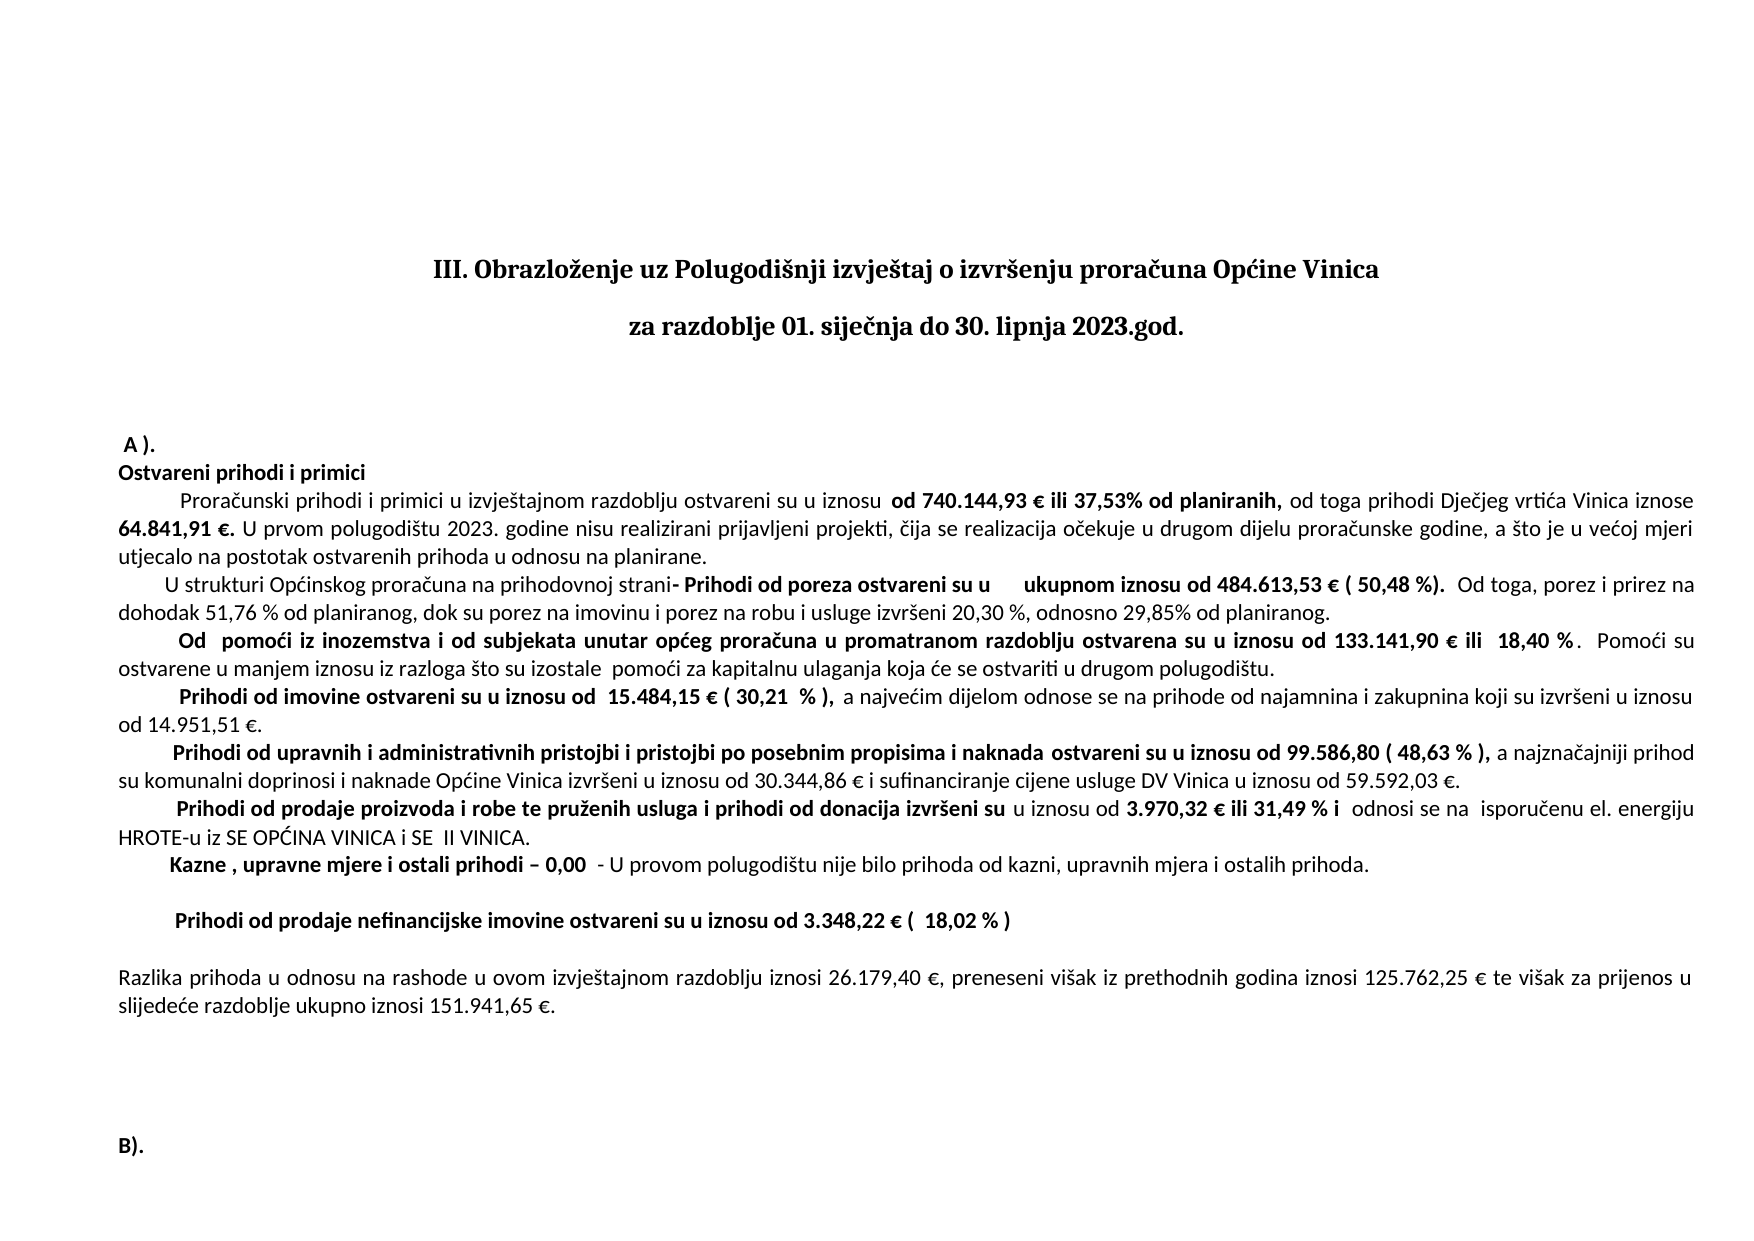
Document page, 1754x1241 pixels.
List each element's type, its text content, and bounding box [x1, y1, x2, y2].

text Prihodi od imovine ostvareni su u iznosu od 15.484,15 € ( 30,21 % ), a najvećim dijelom odnose se na prihode od najamnina i zakupnina koji su izvršeni u iznosu od 14.951,51 €. [118, 682, 1695, 738]
text Prihodi od prodaje nefinancijske imovine ostvareni su u iznosu od 3.348,22 € ( 18,02 % ) [118, 907, 1695, 935]
text Ostvareni prihodi i primici [118, 458, 1695, 486]
text Prihodi od upravnih i administrativnih pristojbi i pristojbi po posebnim propisima i naknada ostvareni su u iznosu od 99.586,80 ( 48,63 % ), a najznačajniji prihod su komunalni doprinosi i naknade Općine Vinica izvršeni u iznosu od 30.344,86 € i sufinanciranje cijene usluge DV Vinica u iznosu od 59.592,03 €. [118, 738, 1695, 794]
text A ). [118, 430, 1695, 458]
text U strukturi Općinskog proračuna na prihodovnoj strani- Prihodi od poreza ostvareni su u ukupnom iznosu od 484.613,53 € ( 50,48 %). Od toga, porez i prirez na dohodak 51,76 % od planiranog, dok su porez na imovinu i porez na robu i usluge izvršeni 20,30 %, odnosno 29,85% od planiranog. [118, 570, 1695, 626]
text Razlika prihoda u odnosu na rashode u ovom izvještajnom razdoblju iznosi 26.179,40 €, preneseni višak iz prethodnih godina iznosi 125.762,25 € te višak za prijenos u slijedeće razdoblje ukupno iznosi 151.941,65 €. [118, 963, 1695, 1019]
text Proračunski prihodi i primici u izvještajnom razdoblju ostvareni su u iznosu od 740.144,93 € ili 37,53% od planiranih, od toga prihodi Dječjeg vrtića Vinica iznose 64.841,91 €. U prvom polugodištu 2023. godine nisu realizirani prijavljeni projekti, čija se realizacija očekuje u drugom dijelu proračunske godine, a što je u većoj mjeri utjecalo na postotak ostvarenih prihoda u odnosu na planirane. [118, 486, 1695, 570]
text Kazne , upravne mjere i ostali prihodi – 0,00 - U provom polugodištu nije bilo prihoda od kazni, upravnih mjera i ostalih prihoda. [118, 851, 1695, 879]
text B). [118, 1131, 1695, 1159]
text Prihodi od prodaje proizvoda i robe te pruženih usluga i prihodi od donacija izvršeni su u iznosu od 3.970,32 € ili 31,49 % i odnosi se na isporučenu el. energiju HROTE-u iz SE OPĆINA VINICA i SE II VINICA. [118, 794, 1695, 851]
text Od pomoći iz inozemstva i od subjekata unutar općeg proračuna u promatranom razdoblju ostvarena su u iznosu od 133.141,90 € ili 18,40 %. Pomoći su ostvarene u manjem iznosu iz razloga što su izostale pomoći za kapitalnu ulaganja koja će se ostvariti u drugom polugodištu. [118, 626, 1695, 682]
text za razdoblje 01. siječnja do 30. lipnja 2023.god. [118, 311, 1695, 342]
text III. Obrazloženje uz Polugodišnji izvještaj o izvršenju proračuna Općine Vinica [118, 254, 1695, 285]
